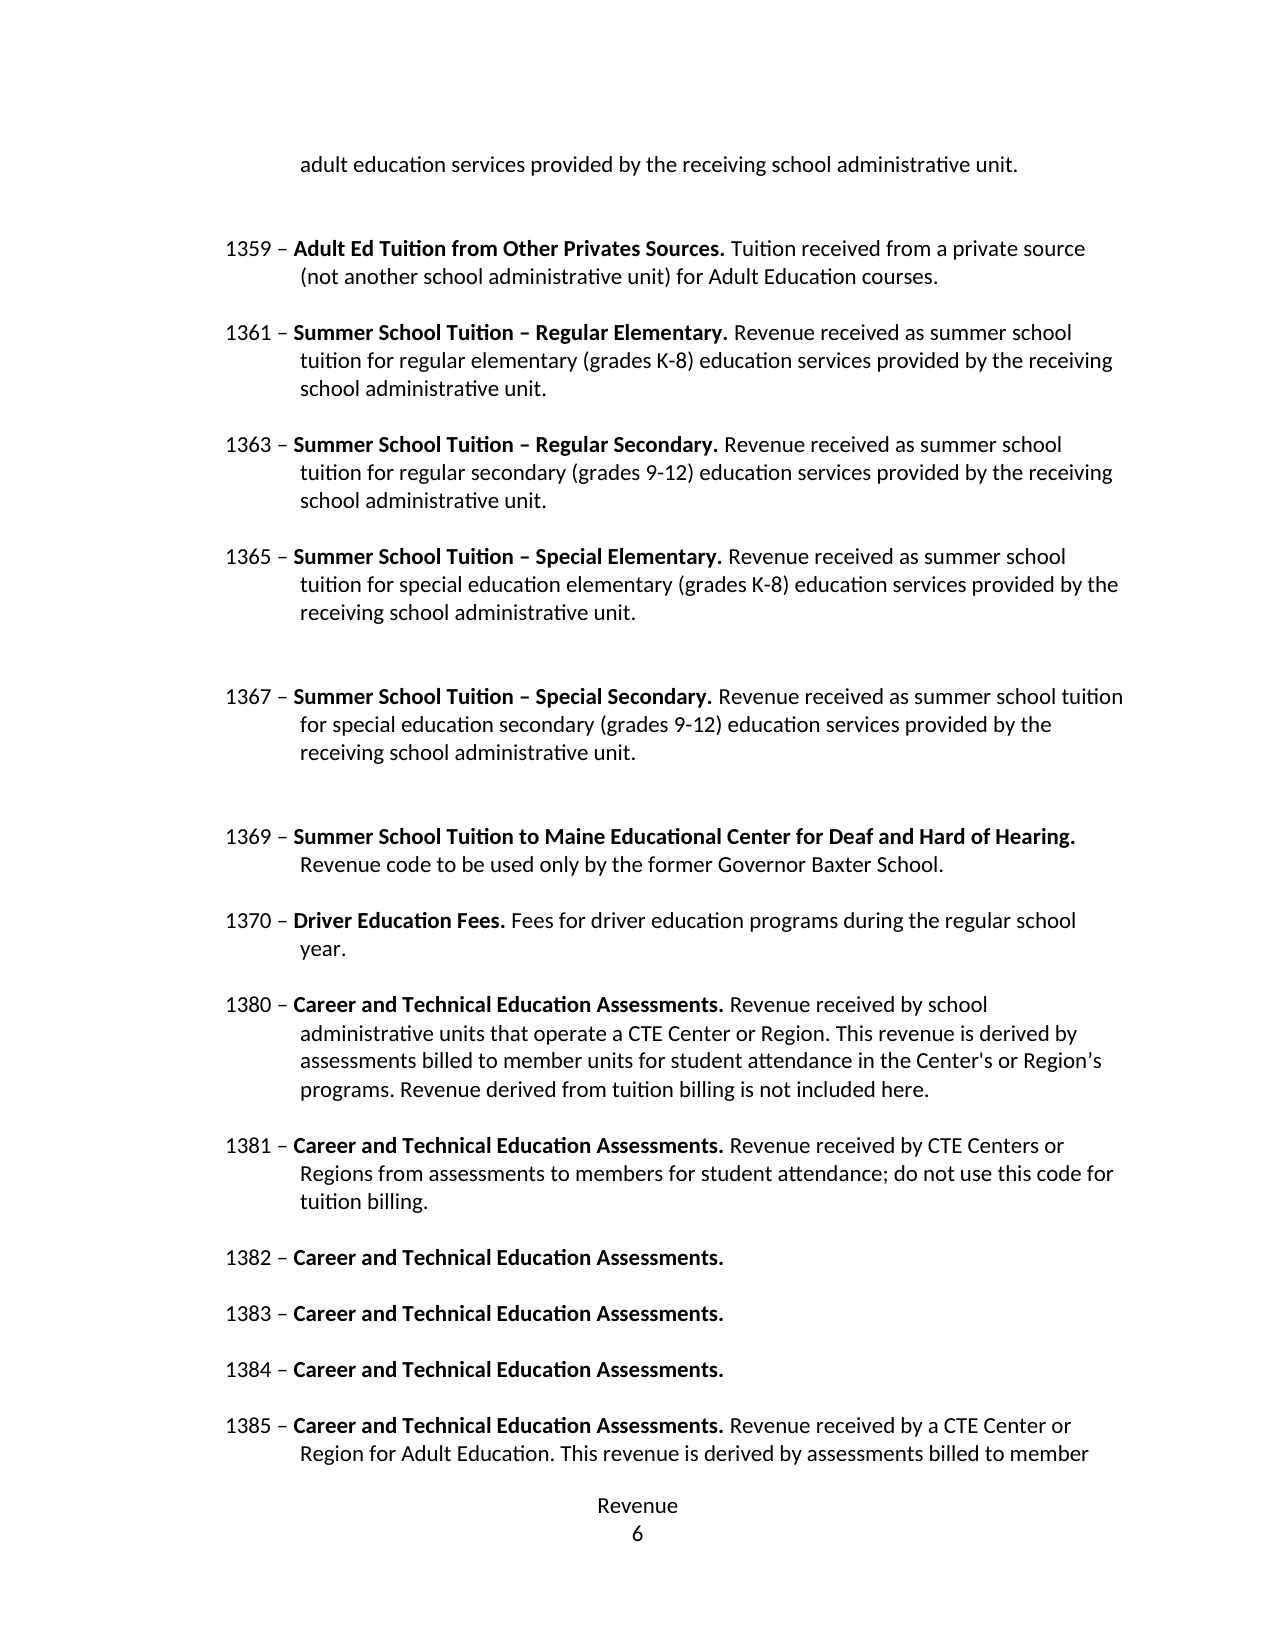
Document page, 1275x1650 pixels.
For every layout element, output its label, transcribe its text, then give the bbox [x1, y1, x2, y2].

text 1363 – Summer School Tuition – Regular Secondary. Revenue received as summer school tuition for regular secondary (grades 9-12) education services provided by the receiving school administrative unit. [225, 430, 1125, 514]
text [225, 1411, 1125, 1467]
text 1369 – Summer School Tuition to Maine Educational Center for Deaf and Hard of Hearing. Revenue code to be used only by the former Governor Baxter School. [225, 822, 1125, 878]
text 1383 – Career and Technical Education Assessments. [150, 1299, 1125, 1355]
text 1359 – Adult Ed Tuition from Other Privates Sources. Tuition received from a private source (not another school administrative unit) for Adult Education courses. [225, 234, 1125, 290]
text 1384 – Career and Technical Education Assessments. [150, 1355, 1125, 1411]
text 1382 – Career and Technical Education Assessments. [150, 1243, 1125, 1299]
text 1381 – Career and Technical Education Assessments. Revenue received by CTE Centers or Regions from assessments to members for student attendance; do not use this code for tuition billing. [225, 1131, 1125, 1215]
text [225, 150, 1125, 206]
text 1370 – Driver Education Fees. Fees for driver education programs during the regular school year. [225, 907, 1125, 963]
text 1361 – Summer School Tuition – Regular Elementary. Revenue received as summer school tuition for regular elementary (grades K-8) education services provided by the receiving school administrative unit. [225, 318, 1125, 402]
text 1365 – Summer School Tuition – Special Elementary. Revenue received as summer school tuition for special education elementary (grades K-8) education services provided by the receiving school administrative unit. [225, 542, 1125, 654]
text 1367 – Summer School Tuition – Special Secondary. Revenue received as summer school tuition for special education secondary (grades 9-12) education services provided by the receiving school administrative unit. [225, 682, 1125, 794]
text 1380 – Career and Technical Education Assessments. Revenue received by school administrative units that operate a CTE Center or Region. This revenue is derived by assessments billed to member units for student attendance in the Center's or Region’s programs. Revenue derived from tuition billing is not included here. [225, 991, 1125, 1131]
